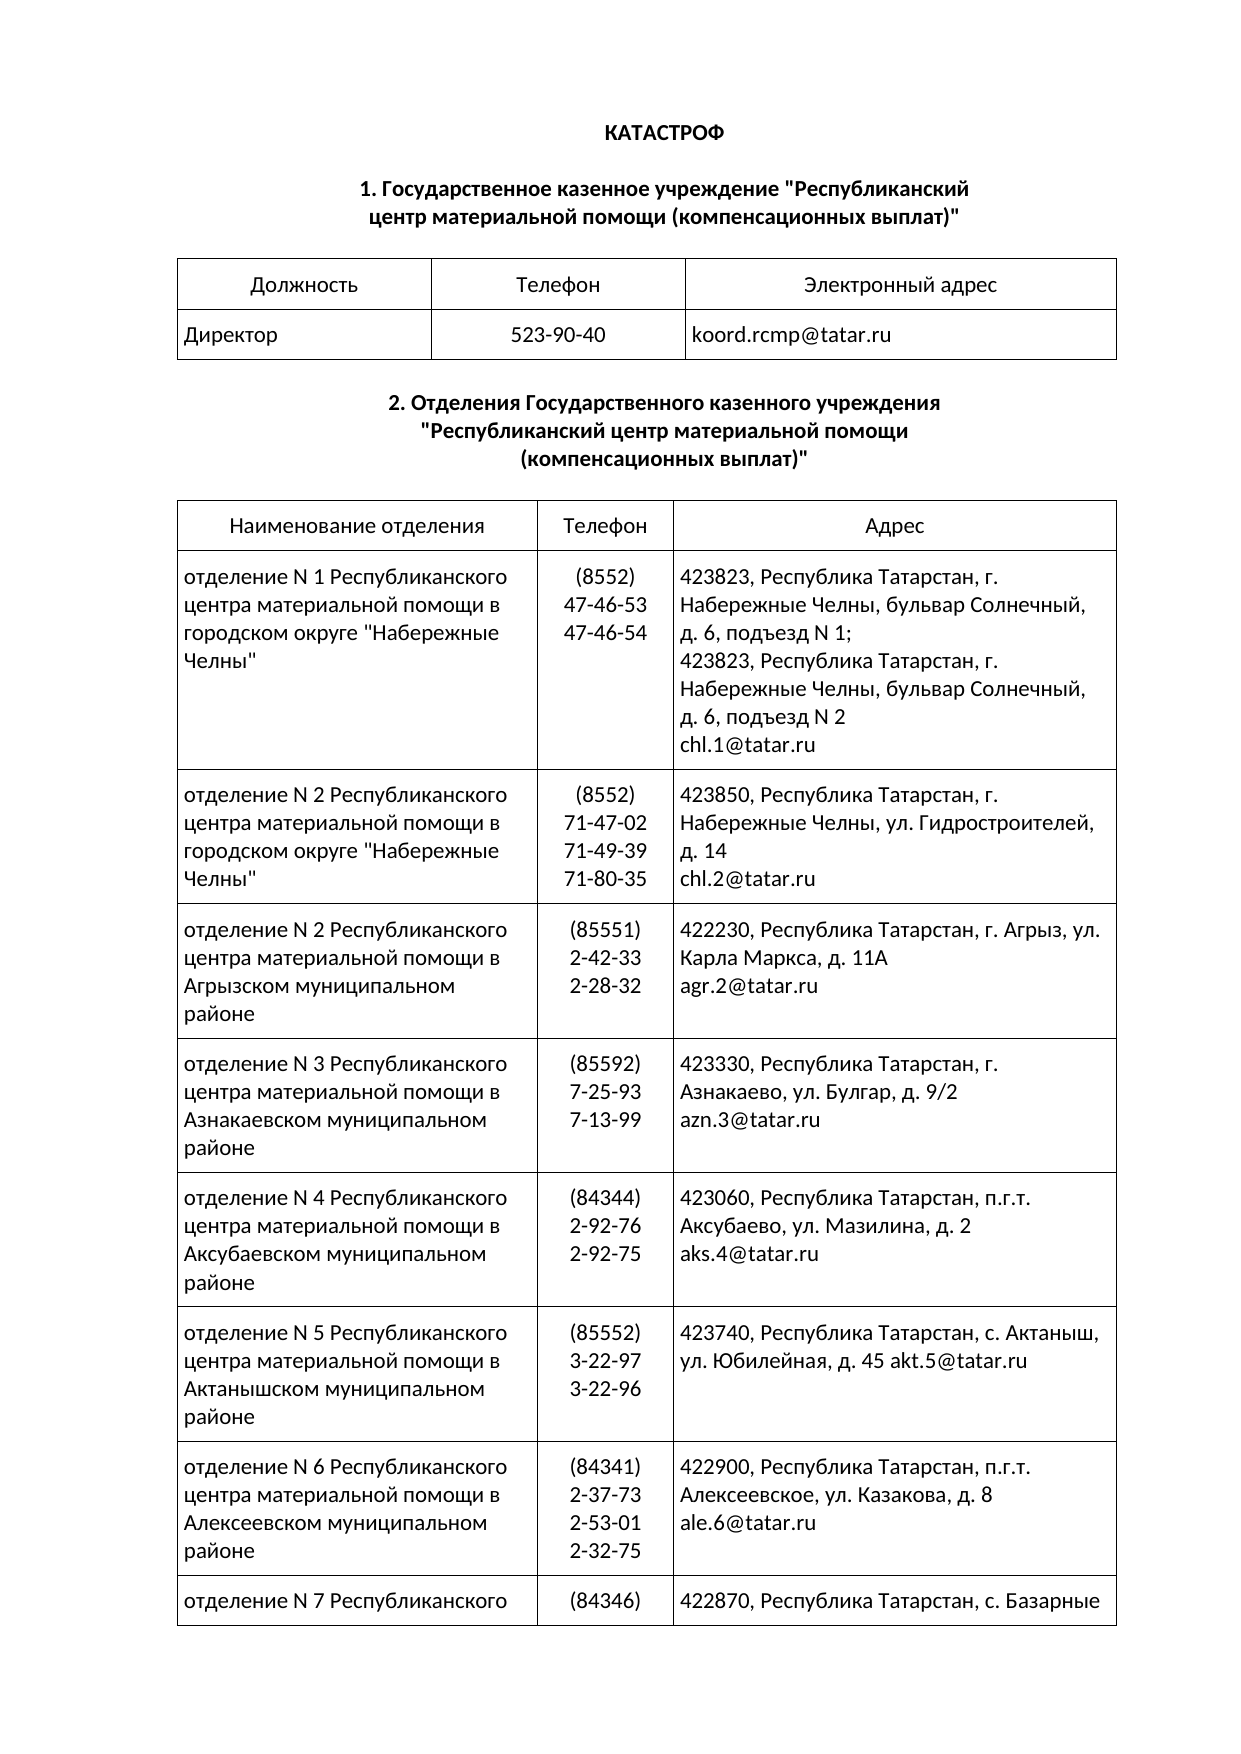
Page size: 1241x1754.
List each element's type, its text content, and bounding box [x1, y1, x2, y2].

table_cell (84341) 2-37-73 2-53-01 2-32-75 [538, 1442, 673, 1575]
table_cell 423060, Республика Татарстан, п.г.т. Аксубаево, ул. Мазилина, д. 2 aks.4@tatar.ru [674, 1173, 1116, 1306]
table_cell (84346) 2-08-94 [538, 1576, 673, 1625]
table_cell отделение N 5 Республиканского центра материальной помощи в Актанышском муниципальном районе [178, 1307, 537, 1441]
table_cell 523-90-40 [432, 310, 685, 359]
table_cell отделение N 2 Республиканского центра материальной помощи в городском округе "Набережные Челны" [178, 770, 537, 903]
table_cell Директор [178, 310, 431, 359]
table_cell отделение N 4 Республиканского центра материальной помощи в Аксубаевском муниципальном районе [178, 1173, 537, 1306]
table_cell 423740, Республика Татарстан, с. Актаныш, ул. Юбилейная, д. 45 akt.5@tatar.ru [674, 1307, 1116, 1441]
table_cell (84344) 2-92-76 2-92-75 [538, 1173, 673, 1306]
table_cell 422230, Республика Татарстан, г. Агрыз, ул. Карла Маркса, д. 11А agr.2@tatar.ru [674, 904, 1116, 1037]
table_cell 422900, Республика Татарстан, п.г.т. Алексеевское, ул. Казакова, д. 8 ale.6@tatar.ru [674, 1442, 1116, 1575]
table_header Адрес [674, 501, 1116, 550]
table_cell 423823, Республика Татарстан, г. Набережные Челны, бульвар Солнечный, д. 6, подъезд N 1; 423823, Республика Татарстан, г. Набережные Челны, бульвар Солнечный, д. 6, подъезд N 2 chl.1@tatar.ru [674, 551, 1116, 769]
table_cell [674, 1576, 1116, 1625]
table_cell 423330, Республика Татарстан, г. Азнакаево, ул. Булгар, д. 9/2 azn.3@tatar.ru [674, 1039, 1116, 1172]
title 1. Государственное казенное учреждение "Республиканский [177, 174, 1152, 202]
table_cell 423850, Республика Татарстан, г. Набережные Челны, ул. Гидростроителей, д. 14 chl.2@tatar.ru [674, 770, 1116, 903]
table_header Должность [178, 259, 431, 308]
table_cell (85592) 7-25-93 7-13-99 [538, 1039, 673, 1172]
table_cell (85552) 3-22-97 3-22-96 [538, 1307, 673, 1441]
table_cell отделение N 2 Республиканского центра материальной помощи в Агрызском муниципальном районе [178, 904, 537, 1037]
table_header Электронный адрес [686, 259, 1116, 308]
table_cell (85551) 2-42-33 2-28-32 [538, 904, 673, 1037]
table_header Телефон [538, 501, 673, 550]
table_cell koord.rcmp@tatar.ru [686, 310, 1116, 359]
title КАТАСТРОФ [177, 118, 1152, 146]
title центр материальной помощи (компенсационных выплат)" [177, 202, 1152, 230]
table_cell отделение N 6 Республиканского центра материальной помощи в Алексеевском муниципальном районе [178, 1442, 537, 1575]
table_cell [178, 1576, 537, 1625]
table_header Телефон [432, 259, 685, 308]
title "Республиканский центр материальной помощи [177, 416, 1152, 444]
table_cell (8552) 71-47-02 71-49-39 71-80-35 [538, 770, 673, 903]
title 2. Отделения Государственного казенного учреждения [177, 388, 1152, 416]
table_cell (8552) 47-46-53 47-46-54 [538, 551, 673, 769]
table_header Наименование отделения [178, 501, 537, 550]
title (компенсационных выплат)" [177, 444, 1152, 472]
table_cell отделение N 3 Республиканского центра материальной помощи в Азнакаевском муниципальном районе [178, 1039, 537, 1172]
table_cell отделение N 1 Республиканского центра материальной помощи в городском округе "Набережные Челны" [178, 551, 537, 769]
